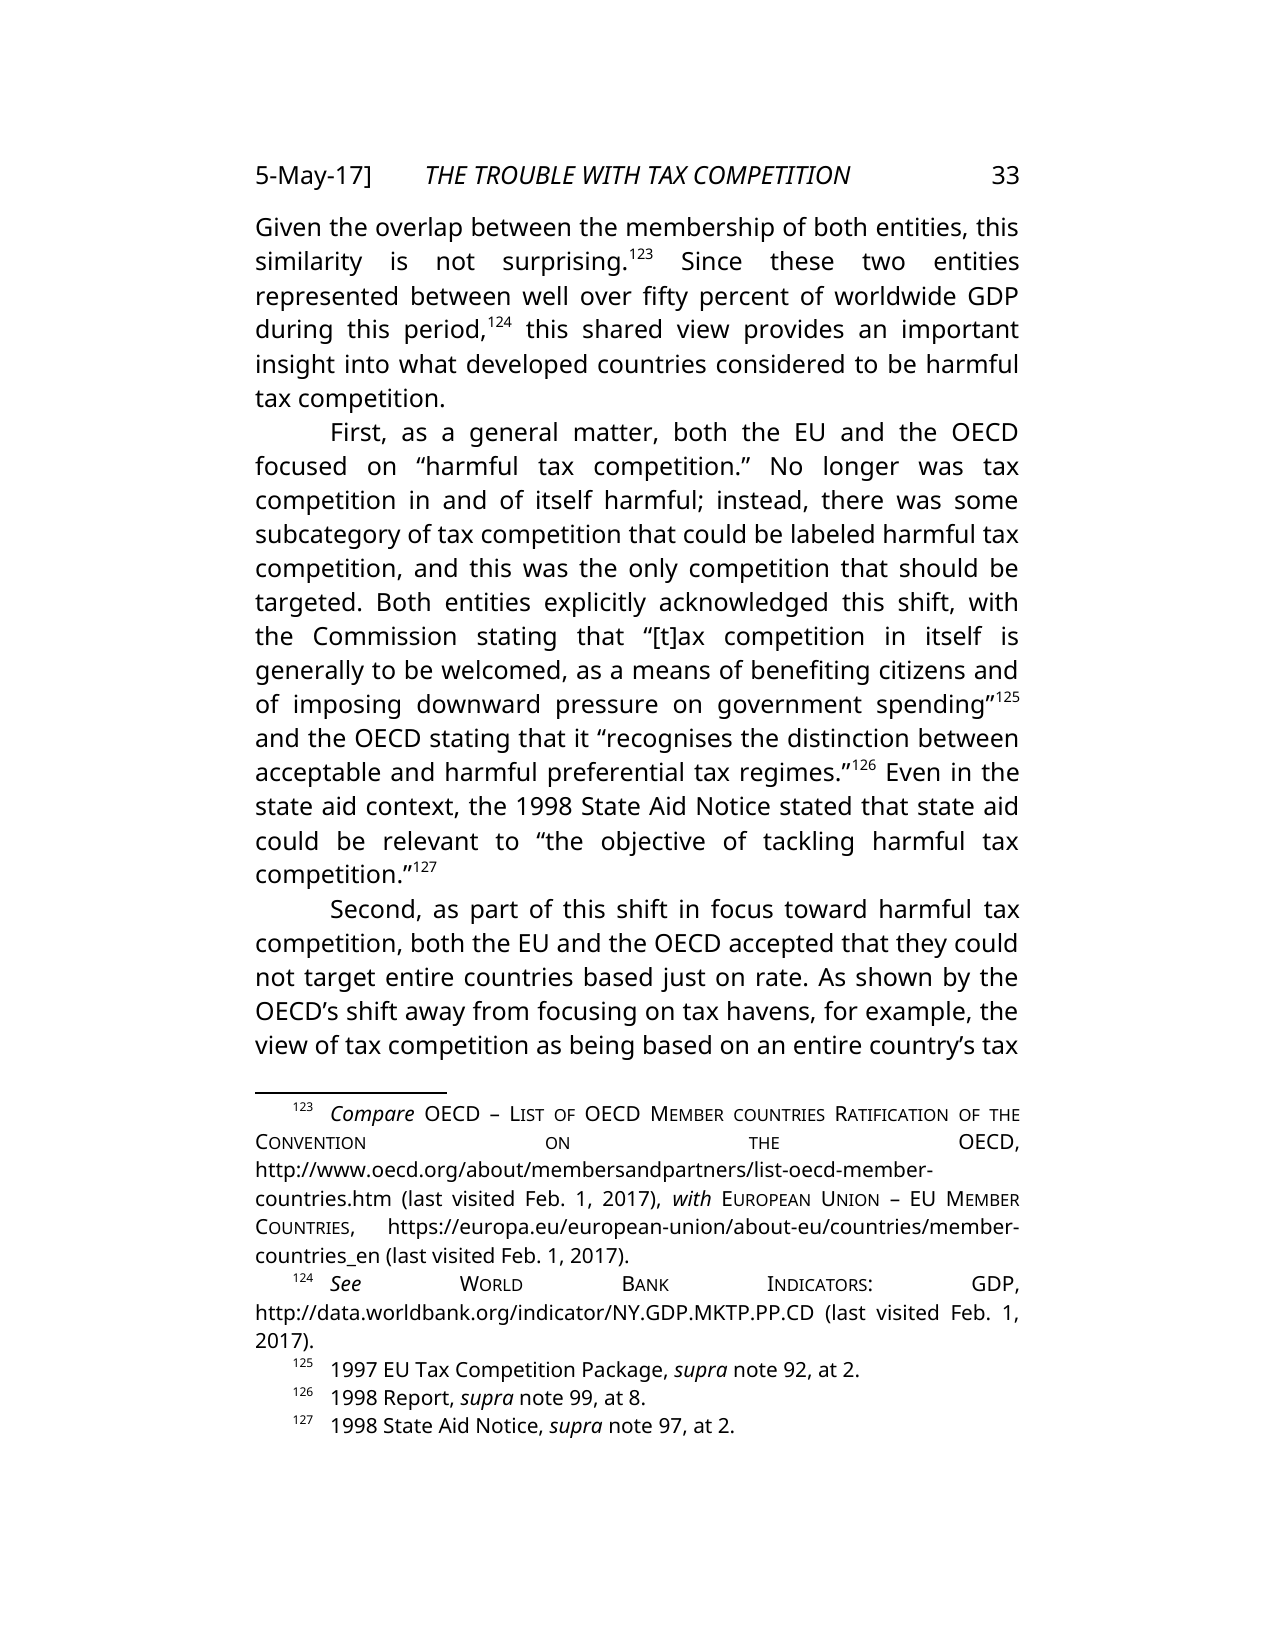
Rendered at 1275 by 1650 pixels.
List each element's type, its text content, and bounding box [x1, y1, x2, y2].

text Second, as part of this shift in focus toward harmful tax competition, both the EU and the OECD accepted that they could not target entire countries based just on rate. As shown by the OECD’s shift away from focusing on tax havens, for example, the view of tax competition as being based on an entire country’s tax rate was not shared among the large developed countries. Instead, harmful tax competition involved the narrower implementation of measures that applied only to certain taxpayers or income rather than a country’s sovereign decision to set a low corporate income tax rate or not to have a corporate income tax at all. [255, 891, 1020, 1062]
text First, as a general matter, both the EU and the OECD focused on “harmful tax competition.” No longer was tax competition in and of itself harmful; instead, there was some subcategory of tax competition that could be labeled harmful tax competition, and this was the only competition that should be targeted. Both entities explicitly acknowledged this shift, with the Commission stating that “[t]ax competition in itself is generally to be welcomed, as a means of benefiting citizens and of imposing downward pressure on government spending” and the OECD stating that it “recognises the distinction between acceptable and harmful preferential tax regimes.” Even in the state aid context, the 1998 State Aid Notice stated that state aid could be relevant to “the objective of tackling harmful tax competition.” [255, 414, 1020, 891]
text Therefore, by the early 2000s, both the OECD and the European Union had similar views of what constituted tax competition of the sort that countries wanted to curtail or limit. Given the overlap between the membership of both entities, this similarity is not surprising. Since these two entities represented between well over fifty percent of worldwide GDP during this period, this shared view provides an important insight into what developed countries considered to be harmful tax competition. [255, 210, 1020, 414]
